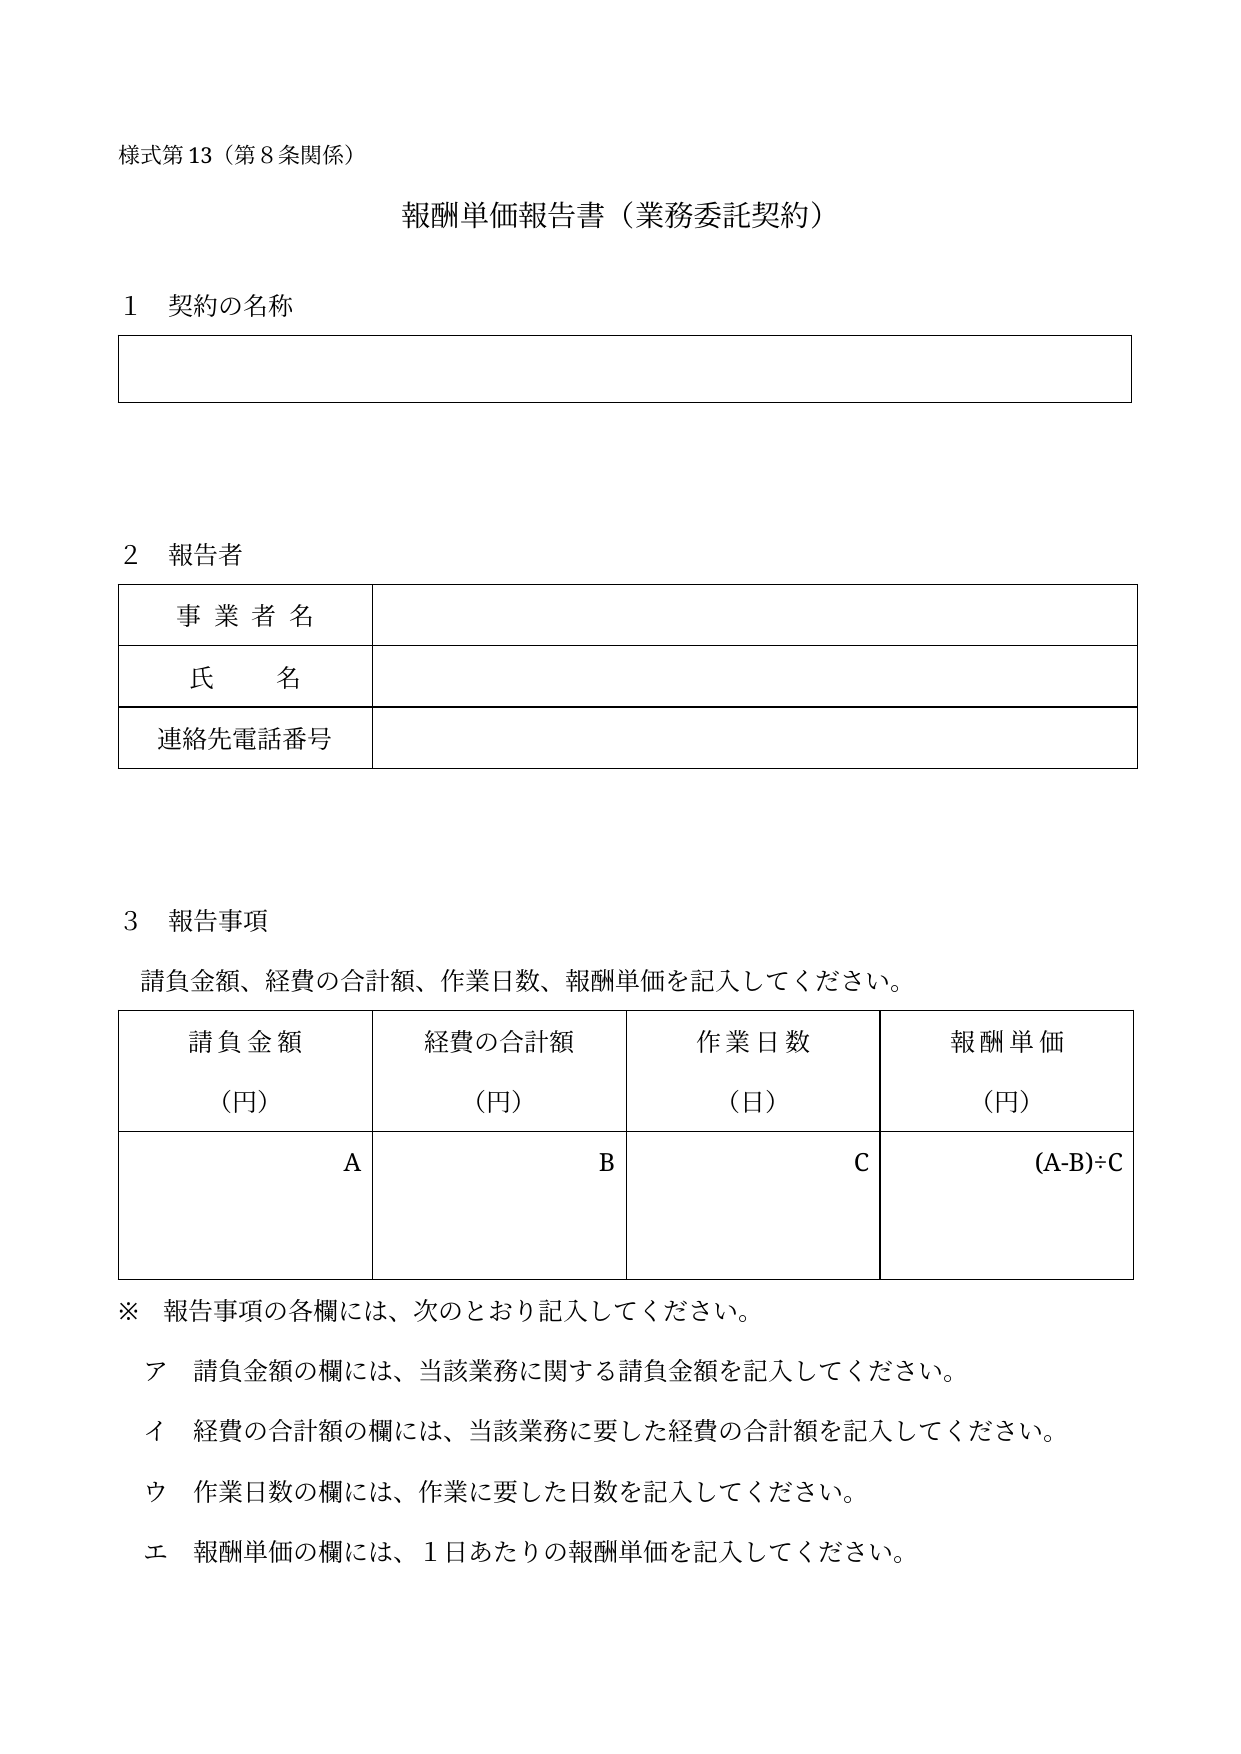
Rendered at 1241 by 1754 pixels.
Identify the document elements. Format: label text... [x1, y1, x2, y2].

table_cell [373, 708, 1137, 768]
text エ 報酬単価の欄には、１日あたりの報酬単価を記入してください。 [118, 1520, 1122, 1581]
table_header 経費の合計額 （円） [373, 1011, 626, 1131]
text 様式第13（第８条関係） [118, 124, 1122, 184]
table_cell [373, 646, 1137, 706]
table_cell 連絡先電話番号 [119, 708, 372, 768]
text ２ 報告者 [118, 524, 1122, 584]
text ア 請負金額の欄には、当該業務に関する請負金額を記入してください。 [118, 1340, 1122, 1400]
table_cell (A-B)÷C [881, 1132, 1133, 1278]
text イ 経費の合計額の欄には、当該業務に要した経費の合計額を記入してください。 [118, 1400, 1122, 1460]
text ３ 報告事項 [118, 889, 1122, 949]
table_header 報酬単価 （円） [881, 1011, 1133, 1131]
text ※ 報告事項の各欄には、次のとおり記入してください。 [118, 1280, 1122, 1340]
text 報酬単価報告書（業務委託契約） [118, 184, 1122, 244]
text 請負金額、経費の合計額、作業日数、報酬単価を記入してください。 [140, 949, 1122, 1009]
table_header [119, 336, 1131, 402]
table_header 作業日数 （日） [627, 1011, 879, 1131]
text １ 契約の名称 [118, 274, 1122, 334]
table_header 事業者名 [119, 585, 372, 645]
table_header 請負金額 （円） [119, 1011, 372, 1131]
table_cell C [627, 1132, 879, 1278]
text ウ 作業日数の欄には、作業に要した日数を記入してください。 [118, 1460, 1122, 1520]
table_header [373, 585, 1137, 645]
table_cell A [119, 1132, 372, 1278]
table_cell 氏名 [119, 646, 372, 706]
table_cell B [373, 1132, 626, 1278]
